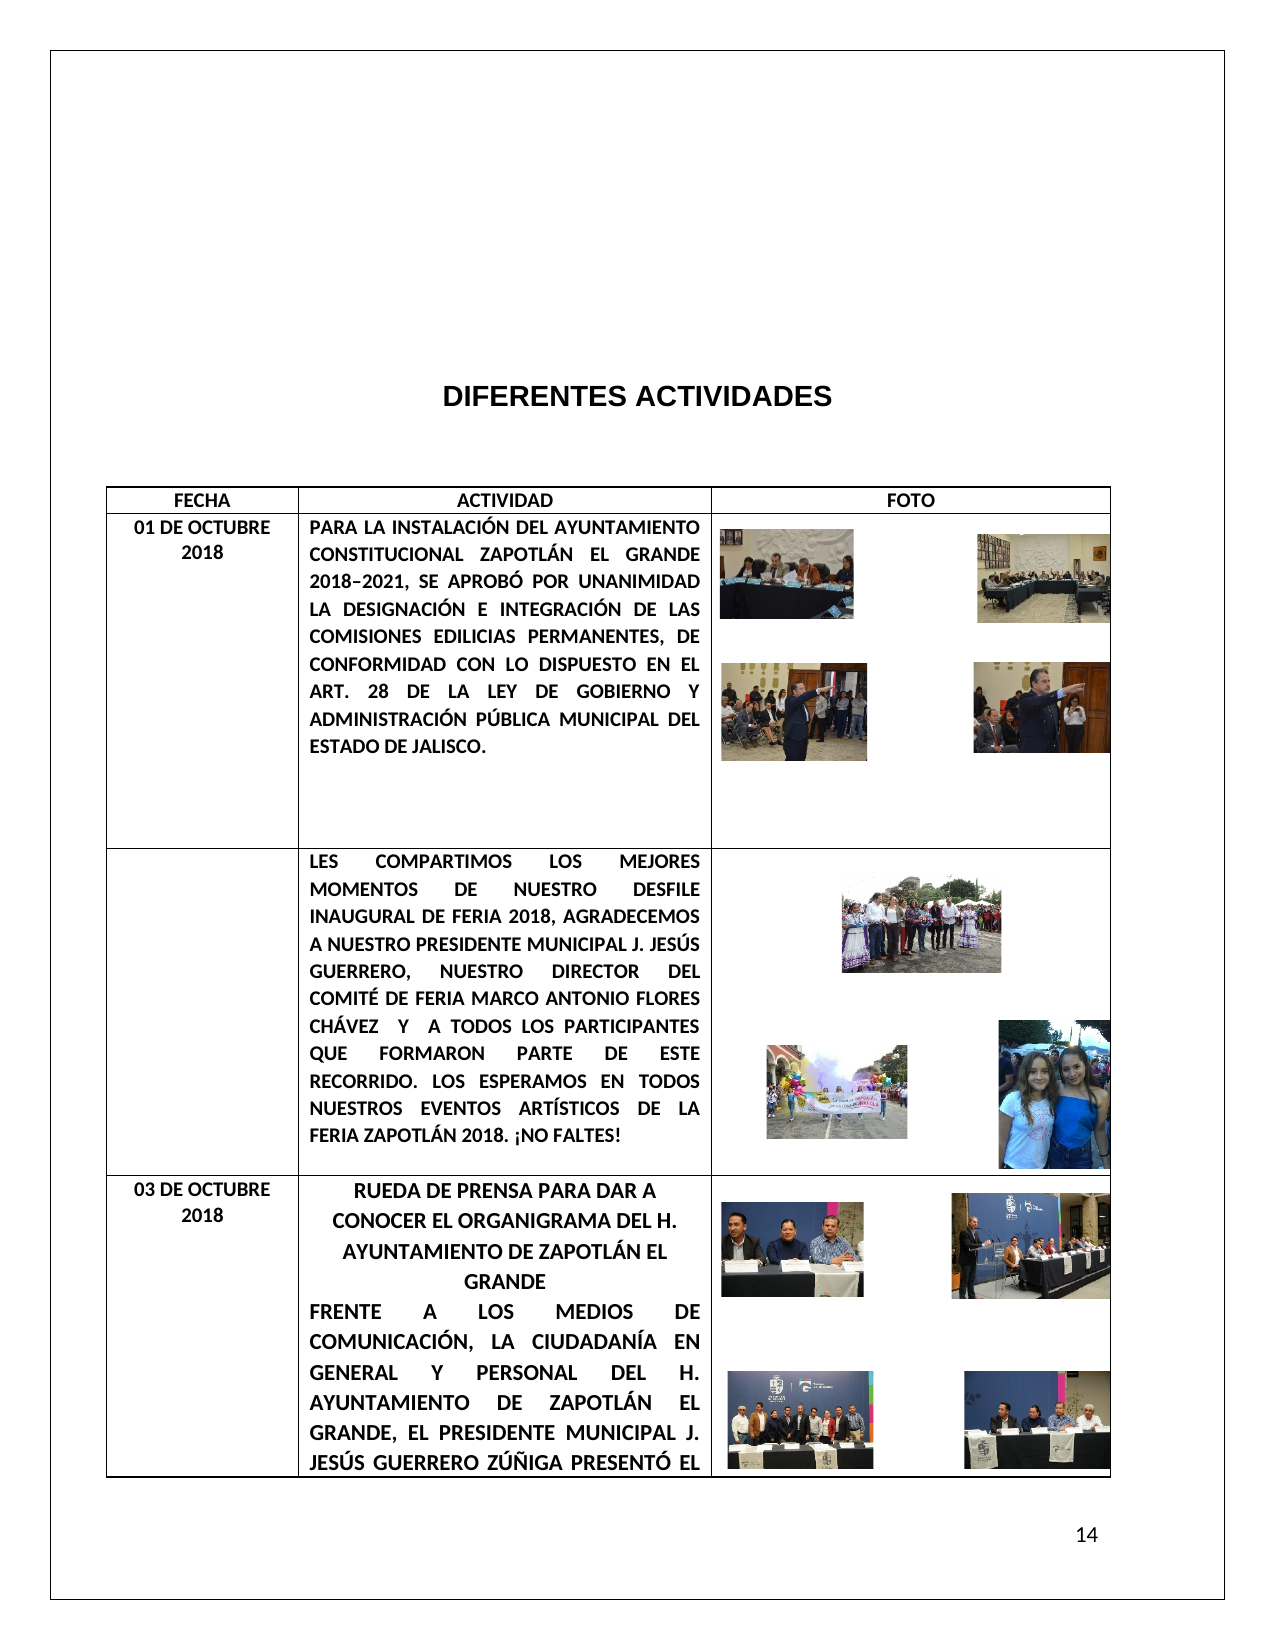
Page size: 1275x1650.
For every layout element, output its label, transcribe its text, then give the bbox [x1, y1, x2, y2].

text DIFERENTES ACTIVIDADES [177, 379, 1098, 412]
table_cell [299, 1176, 711, 1476]
table_cell 01 DE OCTUBRE 2018 [107, 514, 298, 848]
table_header FOTO [712, 488, 1110, 513]
picture [951, 1193, 1110, 1299]
table_cell PARA LA INSTALACIÓN DEL AYUNTAMIENTO CONSTITUCIONAL ZAPOTLÁN EL GRANDE 2018–2021, SE APROBÓ POR UNANIMIDAD LA DESIGNACIÓN E INTEGRACIÓN DE LAS COMISIONES EDILICIAS PERMANENTES, DE CONFORMIDAD CON LO DISPUESTO EN EL ART. 28 DE LA LEY DE GOBIERNO Y ADMINISTRACIÓN PÚBLICA MUNICIPAL DEL ESTADO DE JALISCO. [299, 514, 711, 848]
table_header FECHA [107, 488, 298, 513]
picture [766, 1045, 908, 1139]
table_cell 03 DE OCTUBRE 2018 [107, 1176, 298, 1476]
picture [998, 1020, 1110, 1169]
table_cell LES COMPARTIMOS LOS MEJORES MOMENTOS DE NUESTRO DESFILE INAUGURAL DE FERIA 2018, AGRADECEMOS A NUESTRO PRESIDENTE MUNICIPAL J. JESÚS GUERRERO, NUESTRO DIRECTOR DEL COMITÉ DE FERIA MARCO ANTONIO FLORES CHÁVEZ Y A TODOS LOS PARTICIPANTES QUE FORMARON PARTE DE ESTE RECORRIDO. LOS ESPERAMOS EN TODOS NUESTROS EVENTOS ARTÍSTICOS DE LA FERIA ZAPOTLÁN 2018. ¡NO FALTES! [299, 849, 711, 1175]
picture [977, 534, 1111, 623]
picture [719, 529, 854, 619]
picture [973, 662, 1110, 753]
picture [964, 1371, 1110, 1469]
picture [841, 872, 1002, 973]
table_header ACTIVIDAD [299, 488, 711, 513]
picture [721, 663, 868, 761]
table_cell [107, 849, 298, 1175]
picture [727, 1371, 874, 1469]
table_cell [712, 849, 1110, 1175]
table_cell [712, 1176, 1110, 1476]
picture [721, 1202, 864, 1297]
table_cell [712, 514, 1110, 848]
